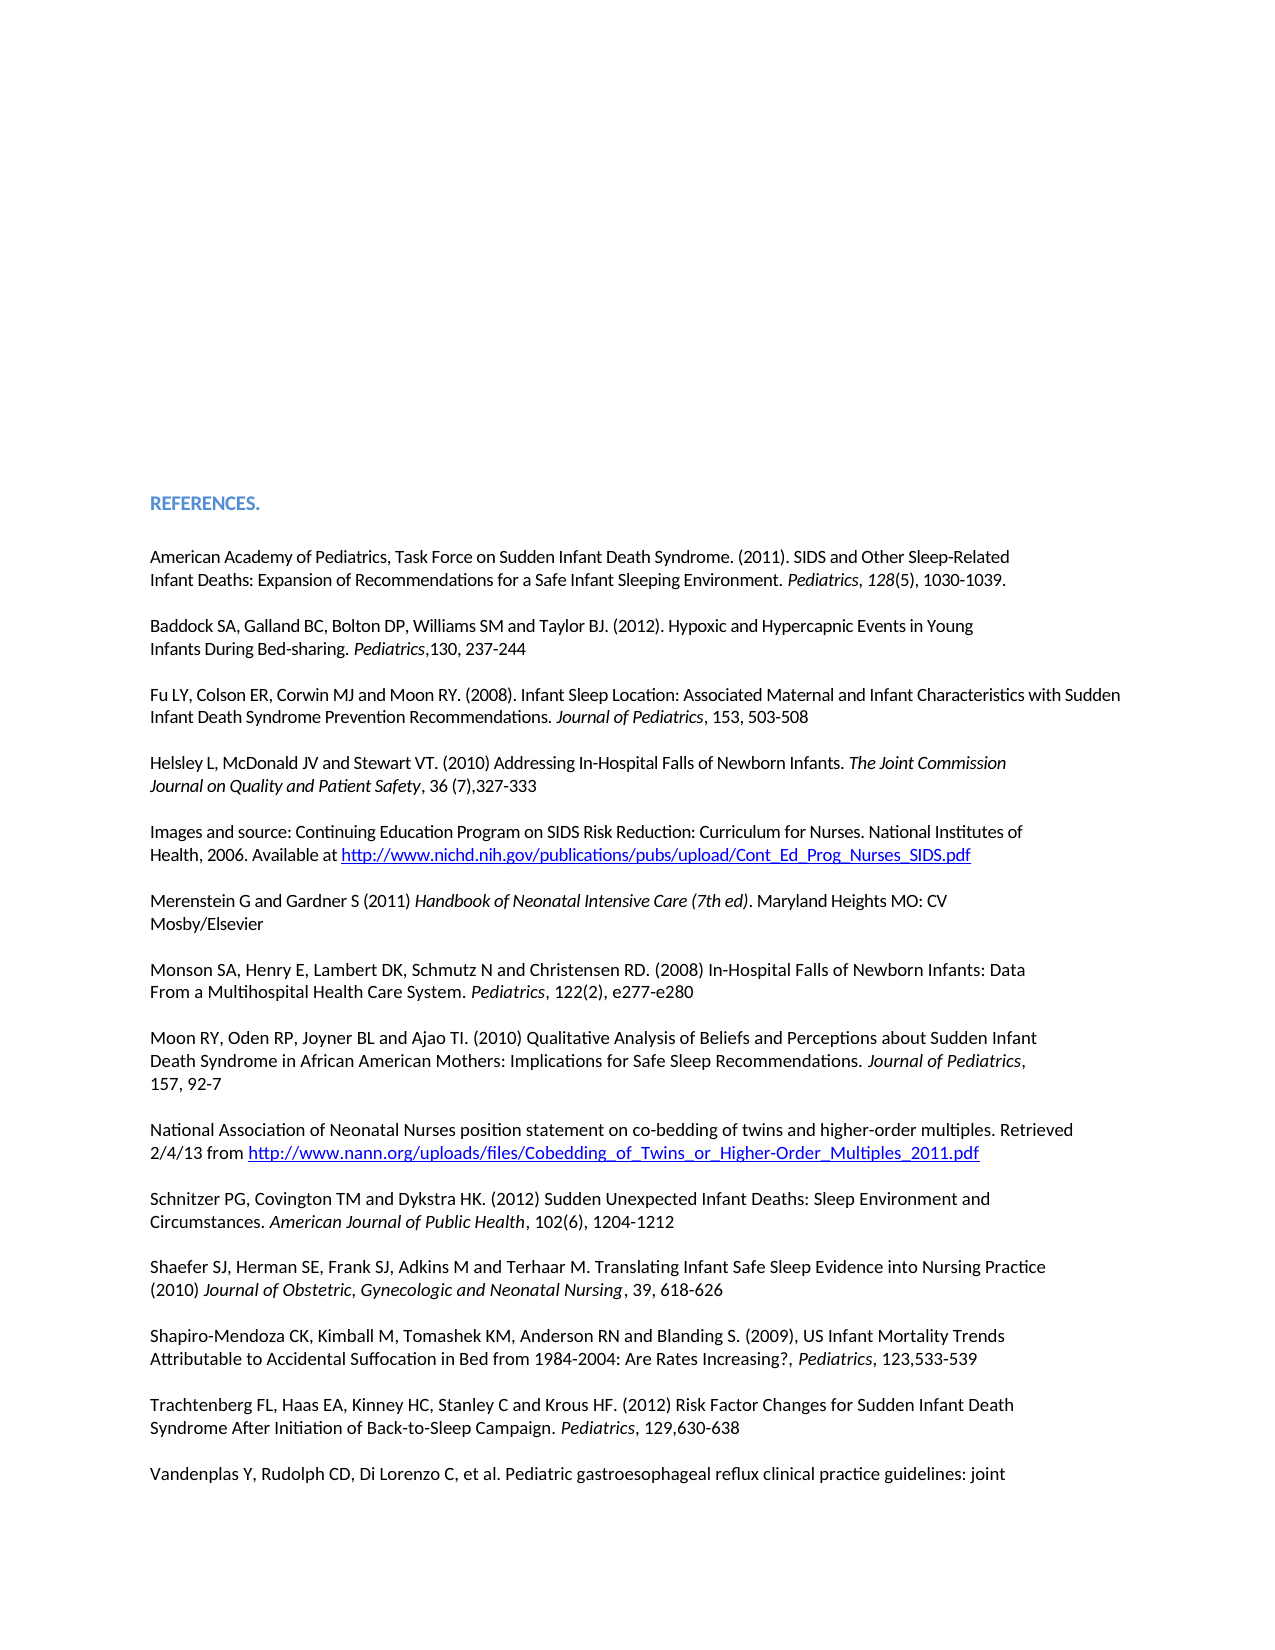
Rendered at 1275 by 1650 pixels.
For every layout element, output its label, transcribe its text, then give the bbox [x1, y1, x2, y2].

text National Association of Neonatal Nurses position statement on co-bedding of twins and higher-order multiples. Retrieved [150, 1118, 1125, 1141]
text Mosby/Elsevier [150, 912, 1125, 935]
text Monson SA, Henry E, Lambert DK, Schmutz N and Christensen RD. (2008) In-Hospital Falls of Newborn Infants: Data [150, 958, 1125, 981]
text (2010) Journal of Obstetric, Gynecologic and Neonatal Nursing, 39, 618-626 [150, 1278, 1125, 1301]
text Syndrome After Initiation of Back-to-Sleep Campaign. Pediatrics, 129,630-638 [150, 1416, 1125, 1439]
text Death Syndrome in African American Mothers: Implications for Safe Sleep Recommendations. Journal of Pediatrics, [150, 1049, 1125, 1072]
text Shapiro-Mendoza CK, Kimball M, Tomashek KM, Anderson RN and Blanding S. (2009), US Infant Mortality Trends [150, 1324, 1125, 1347]
text American Academy of Pediatrics, Task Force on Sudden Infant Death Syndrome. (2011). SIDS and Other Sleep-Related [150, 545, 1125, 568]
text 157, 92-7 [150, 1072, 1125, 1095]
text Journal on Quality and Patient Safety, 36 (7),327-333 [150, 774, 1125, 797]
text Schnitzer PG, Covington TM and Dykstra HK. (2012) Sudden Unexpected Infant Deaths: Sleep Environment and [150, 1187, 1125, 1210]
text Circumstances. American Journal of Public Health, 102(6), 1204-1212 [150, 1210, 1125, 1233]
text Shaefer SJ, Herman SE, Frank SJ, Adkins M and Terhaar M. Translating Infant Safe Sleep Evidence into Nursing Practice [150, 1256, 1125, 1278]
text Trachtenberg FL, Haas EA, Kinney HC, Stanley C and Krous HF. (2012) Risk Factor Changes for Sudden Infant Death [150, 1393, 1125, 1416]
text Fu LY, Colson ER, Corwin MJ and Moon RY. (2008). Infant Sleep Location: Associated Maternal and Infant Characteristics with Sudden Infant Death Syndrome Prevention Recommendations. Journal of Pediatrics, 153, 503-508 [150, 683, 1125, 728]
subtitle REFERENCES. [150, 490, 1125, 516]
text 2/4/13 from http://www.nann.org/uploads/files/Cobedding_of_Twins_or_Higher-Order_Multiples_2011.pdf [150, 1141, 1125, 1164]
text Infants During Bed-sharing. Pediatrics,130, 237-244 [150, 637, 1125, 660]
text Infant Deaths: Expansion of Recommendations for a Safe Infant Sleeping Environment. Pediatrics, 128(5), 1030-1039. [150, 568, 1125, 591]
text Vandenplas Y, Rudolph CD, Di Lorenzo C, et al. Pediatric gastroesophageal reflux clinical practice guidelines: joint [150, 1462, 1125, 1485]
text Health, 2006. Available at http://www.nichd.nih.gov/publications/pubs/upload/Cont_Ed_Prog_Nurses_SIDS.pdf [150, 843, 1125, 866]
text From a Multihospital Health Care System. Pediatrics, 122(2), e277-e280 [150, 981, 1125, 1003]
text Helsley L, McDonald JV and Stewart VT. (2010) Addressing In-Hospital Falls of Newborn Infants. The Joint Commission [150, 751, 1125, 774]
text Attributable to Accidental Suffocation in Bed from 1984-2004: Are Rates Increasing?, Pediatrics, 123,533-539 [150, 1347, 1125, 1370]
text Merenstein G and Gardner S (2011) Handbook of Neonatal Intensive Care (7th ed). Maryland Heights MO: CV [150, 889, 1125, 912]
text Images and source: Continuing Education Program on SIDS Risk Reduction: Curriculum for Nurses. National Institutes of [150, 820, 1125, 843]
text Baddock SA, Galland BC, Bolton DP, Williams SM and Taylor BJ. (2012). Hypoxic and Hypercapnic Events in Young [150, 614, 1125, 637]
text Moon RY, Oden RP, Joyner BL and Ajao TI. (2010) Qualitative Analysis of Beliefs and Perceptions about Sudden Infant [150, 1026, 1125, 1049]
